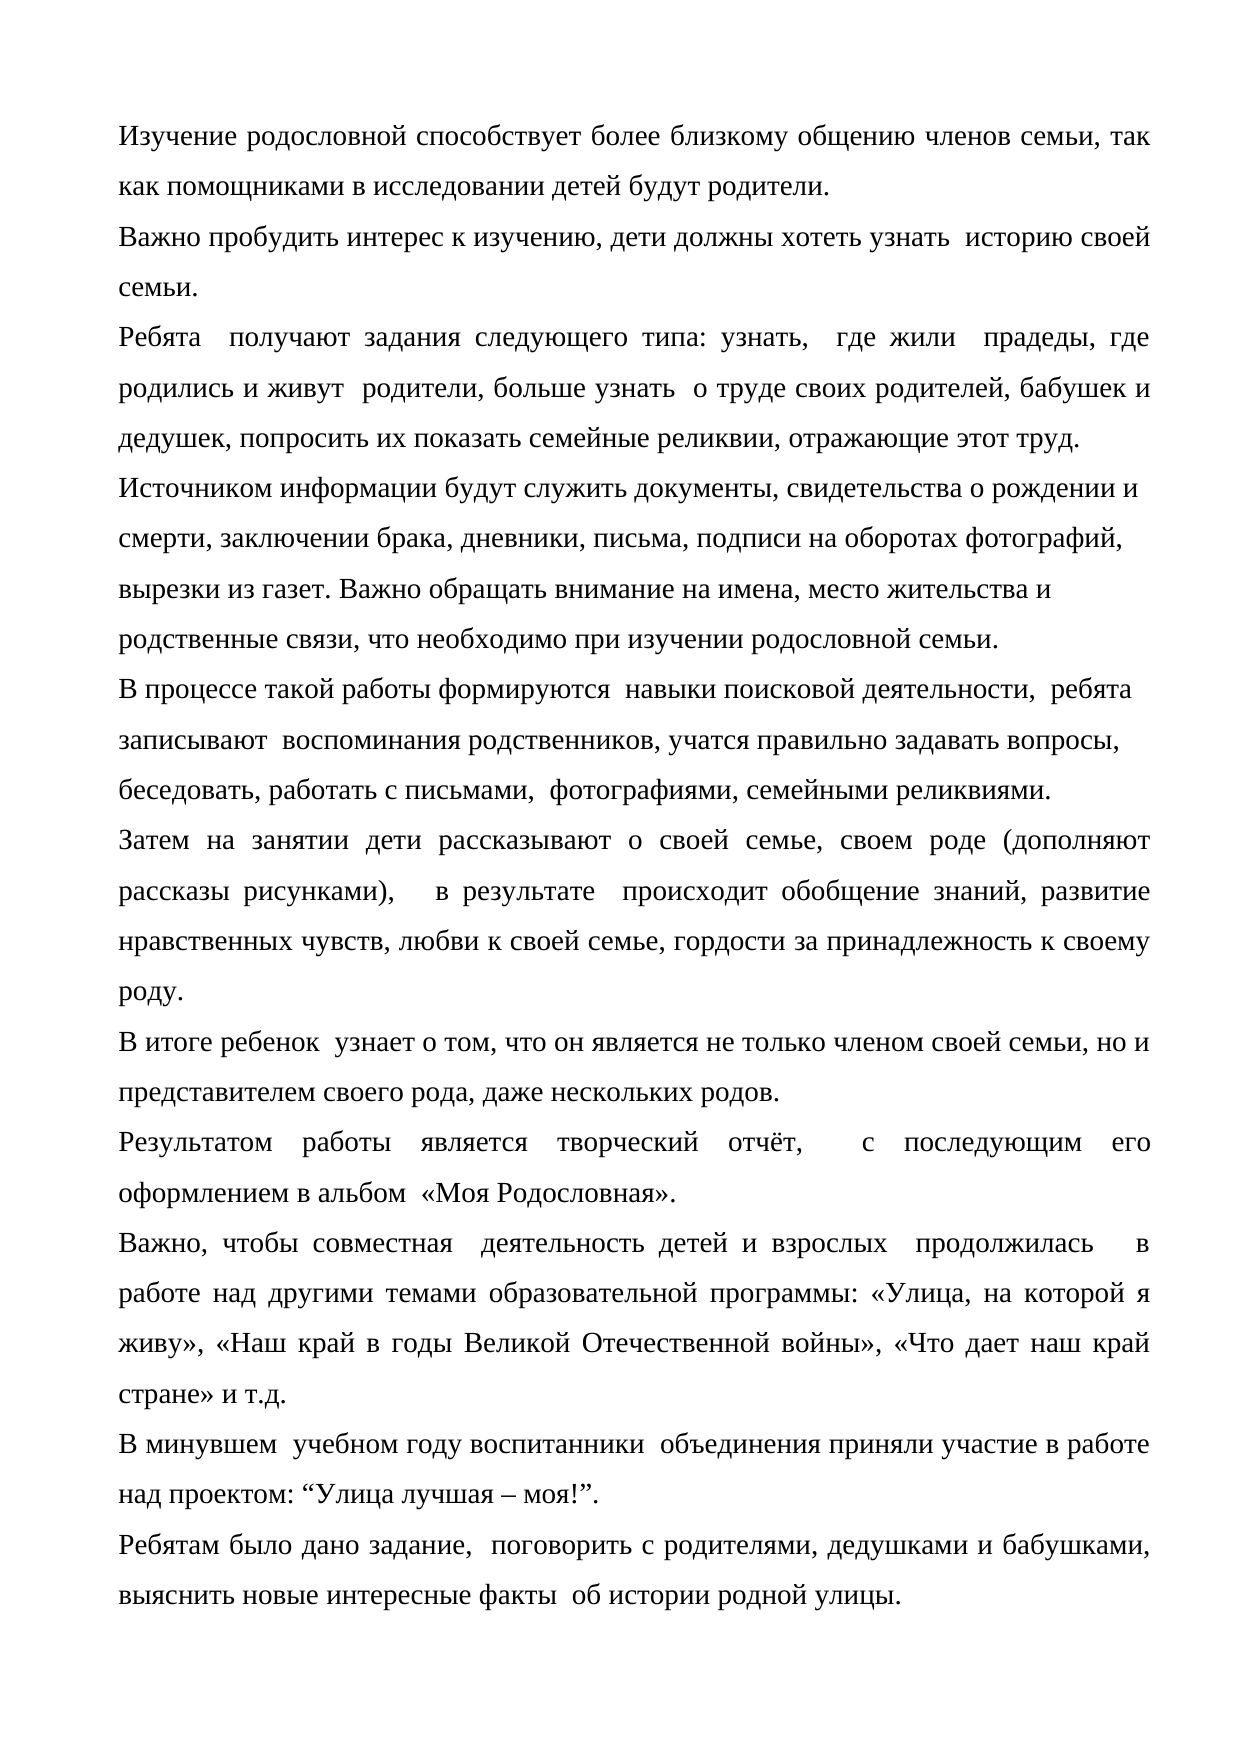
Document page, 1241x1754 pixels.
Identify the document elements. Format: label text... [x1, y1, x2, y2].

text Важно пробудить интерес к изучению, дети должны хотеть узнать историю своей семьи. [118, 219, 1152, 303]
text В минувшем учебном году воспитанники объединения приняли участие в работе над проектом: “Улица лучшая – моя!”. [118, 1426, 1152, 1510]
text В процессе такой работы формируются навыки поисковой деятельности, ребята записывают воспоминания родственников, учатся правильно задавать вопросы, беседовать, работать с письмами, фотографиями, семейными реликвиями. [118, 672, 1152, 806]
text Ребята получают задания следующего типа: узнать, где жили прадеды, где родились и живут родители, больше узнать о труде своих родителей, бабушек и дедушек, попросить их показать семейные реликвии, отражающие этот труд. [118, 319, 1152, 453]
text Источником информации будут служить документы, свидетельства о рождении и смерти, заключении брака, дневники, письма, подписи на оборотах фотографий, вырезки из газет. Важно обращать внимание на имена, место жительства и родственные связи, что необходимо при изучении родословной семьи. [118, 470, 1152, 655]
text Затем на занятии дети рассказывают о своей семье, своем роде (дополняют рассказы рисунками), в результате происходит обобщение знаний, развитие нравственных чувств, любви к своей семье, гордости за принадлежность к своему роду. [118, 822, 1152, 1007]
text Результатом работы является творческий отчёт, с последующим его оформлением в альбом «Моя Родословная». [118, 1124, 1152, 1208]
text Изучение родословной способствует более близкому общению членов семьи, так как помощниками в исследовании детей будут родители. [118, 118, 1152, 202]
text В итоге ребенок узнает о том, что он является не только членом своей семьи, но и представителем своего рода, даже нескольких родов. [118, 1024, 1152, 1108]
text Важно, чтобы совместная деятельность детей и взрослых продолжилась в работе над другими темами образовательной программы: «Улица, на которой я живу», «Наш край в годы Великой Отечественной войны», «Что дает наш край стране» и т.д. [118, 1225, 1152, 1409]
text Ребятам было дано задание, поговорить с родителями, дедушками и бабушками, выяснить новые интересные факты об истории родной улицы. [118, 1527, 1152, 1611]
